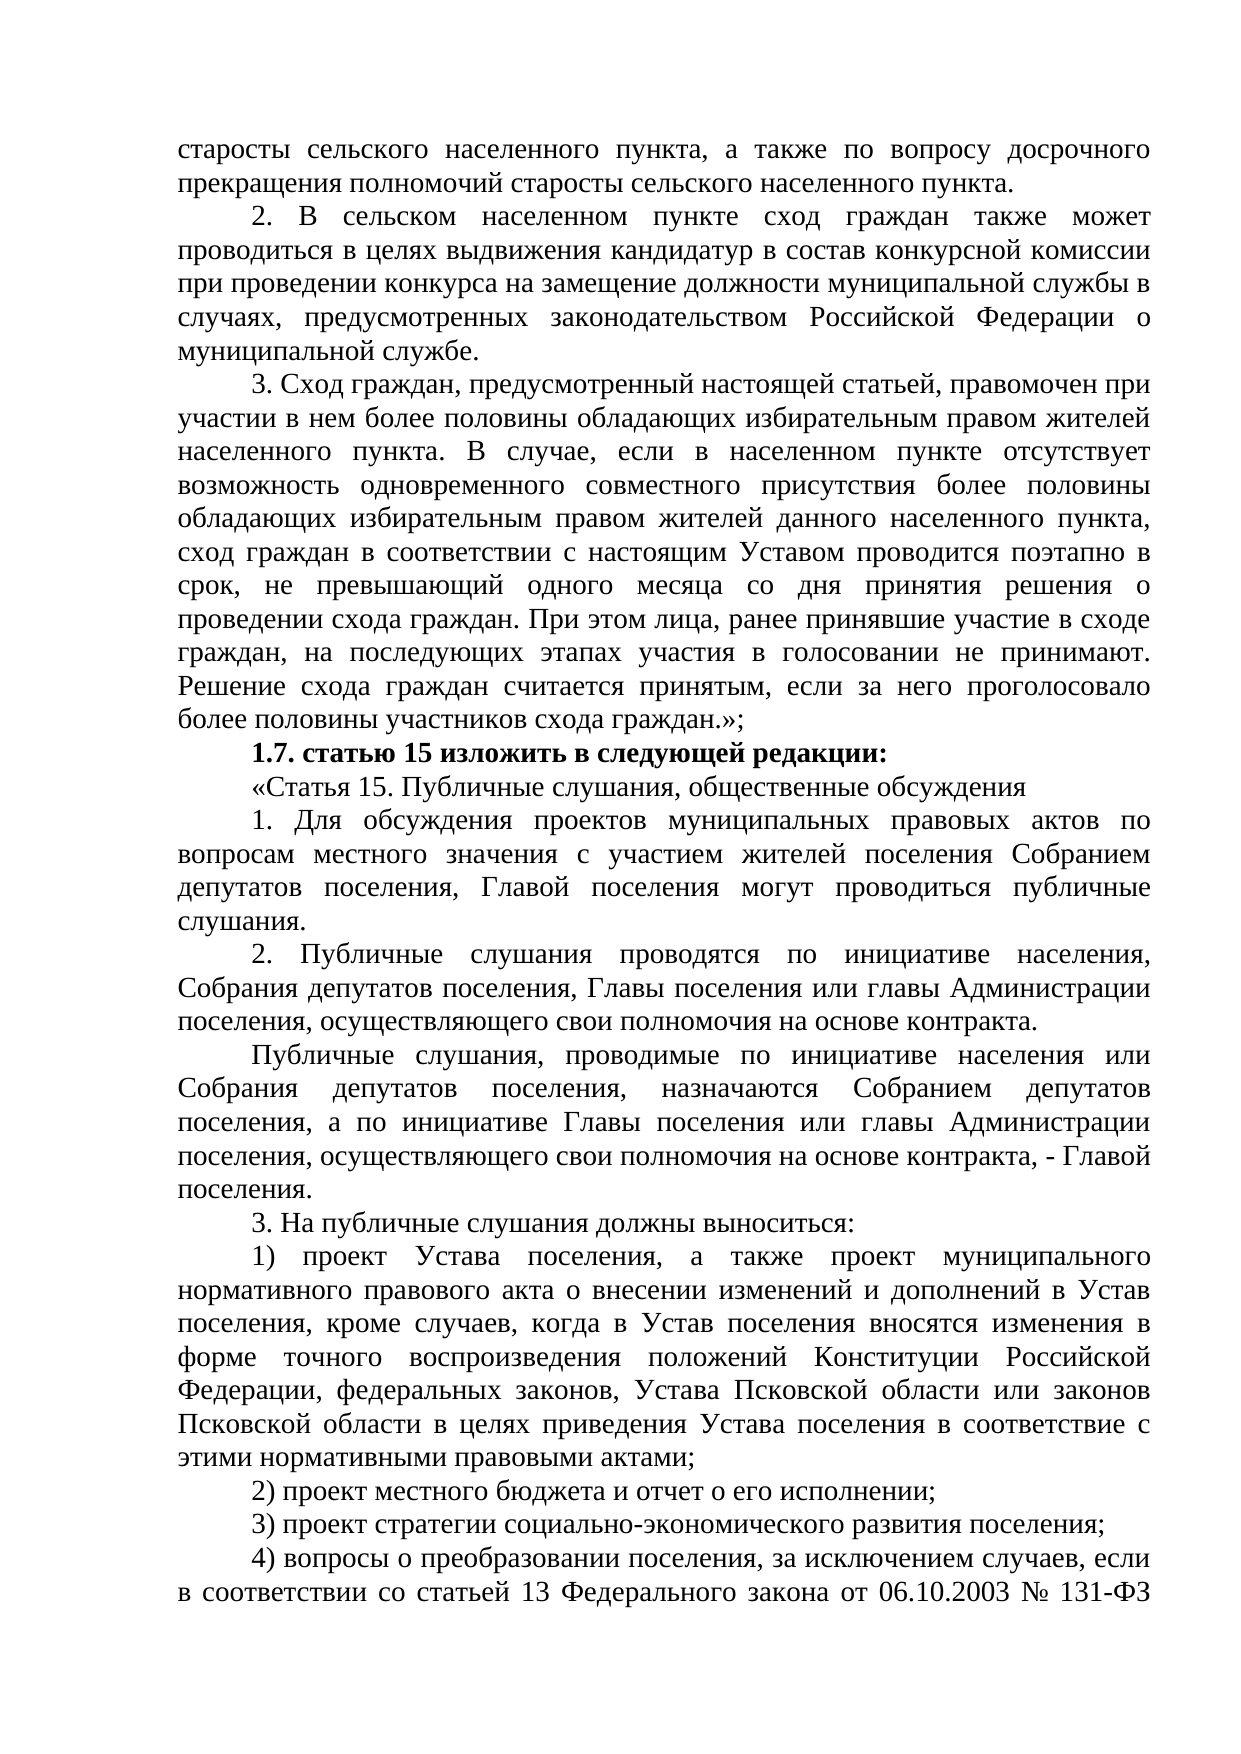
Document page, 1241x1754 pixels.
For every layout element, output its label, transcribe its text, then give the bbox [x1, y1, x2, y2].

text 3. На публичные слушания должны выноситься: [177, 1205, 1152, 1238]
text 3. Сход граждан, предусмотренный настоящей статьей, правомочен при участии в нем более половины обладающих избирательным правом жителей населенного пункта. В случае, если в населенном пункте отсутствует возможность одновременного совместного присутствия более половины обладающих избирательным правом жителей данного населенного пункта, сход граждан в соответствии с настоящим Уставом проводится поэтапно в срок, не превышающий одного месяца со дня принятия решения о проведении схода граждан. При этом лица, ранее принявшие участие в сходе граждан, на последующих этапах участия в голосовании не принимают. Решение схода граждан считается принятым, если за него проголосовало более половины участников схода граждан.»; [177, 366, 1152, 735]
text 2. В сельском населенном пункте сход граждан также может проводиться в целях выдвижения кандидатур в состав конкурсной комиссии при проведении конкурса на замещение должности муниципальной службы в случаях, предусмотренных законодательством Российской Федерации о муниципальной службе. [177, 198, 1152, 366]
text 1.7. статью 15 изложить в следующей редакции: [177, 735, 1152, 769]
text Публичные слушания, проводимые по инициативе населения или Собрания депутатов поселения, назначаются Собранием депутатов поселения, а по инициативе Главы поселения или главы Администрации поселения, осуществляющего свои полномочия на основе контракта, - Главой поселения. [177, 1037, 1152, 1205]
text 1) проект Устава поселения, а также проект муниципального нормативного правового акта о внесении изменений и дополнений в Устав поселения, кроме случаев, когда в Устав поселения вносятся изменения в форме точного воспроизведения положений Конституции Российской Федерации, федеральных законов, Устава Псковской области или законов Псковской области в целях приведения Устава поселения в соответствие с этими нормативными правовыми актами; [177, 1238, 1152, 1473]
text 1. Для обсуждения проектов муниципальных правовых актов по вопросам местного значения с участием жителей поселения Собранием депутатов поселения, Главой поселения могут проводиться публичные слушания. [177, 802, 1152, 936]
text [177, 1540, 1152, 1607]
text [177, 131, 1152, 198]
text 2. Публичные слушания проводятся по инициативе населения, Собрания депутатов поселения, Главы поселения или главы Администрации поселения, осуществляющего свои полномочия на основе контракта. [177, 936, 1152, 1037]
text «Статья 15. Публичные слушания, общественные обсуждения [177, 769, 1152, 802]
text 2) проект местного бюджета и отчет о его исполнении; [177, 1473, 1152, 1507]
text 3) проект стратегии социально-экономического развития поселения; [177, 1507, 1152, 1540]
